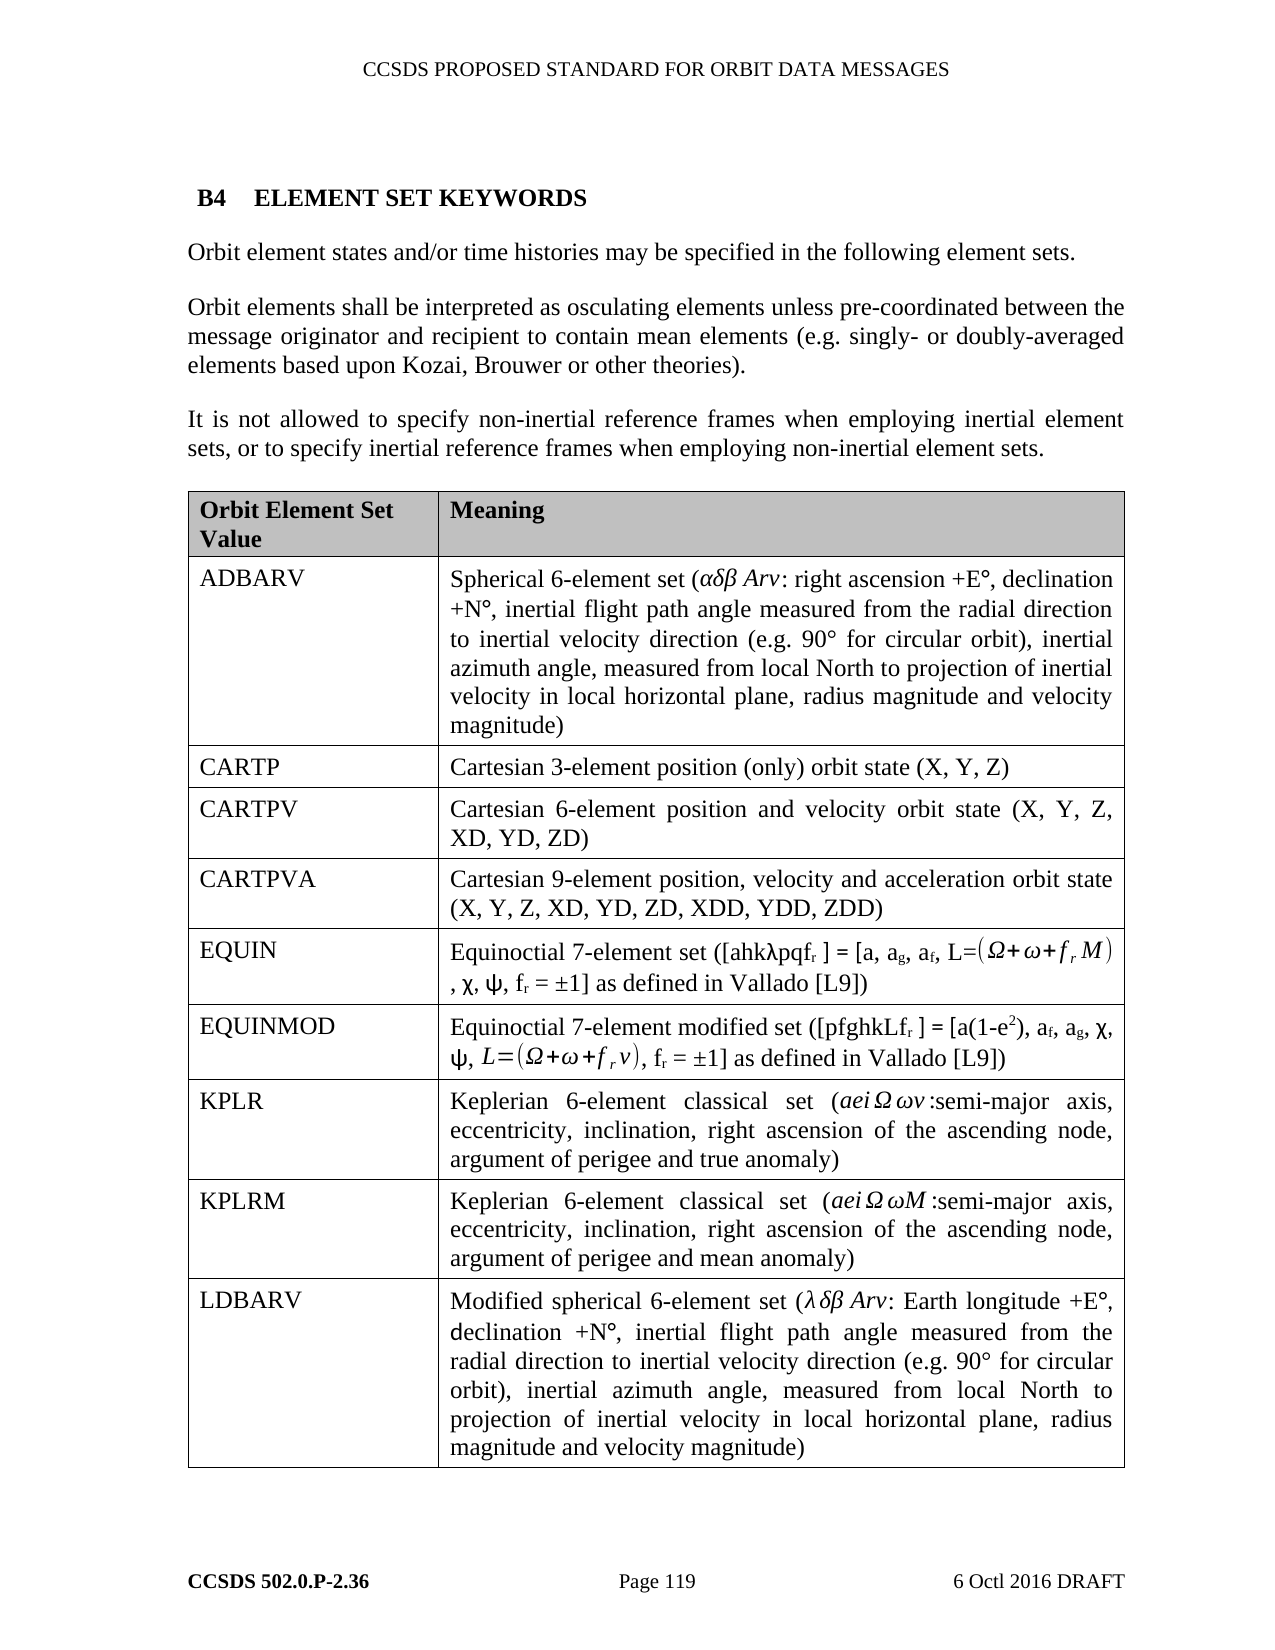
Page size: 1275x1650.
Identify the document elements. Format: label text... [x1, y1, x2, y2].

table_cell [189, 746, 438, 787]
text Element Set KEYWORDS [197, 183, 1125, 212]
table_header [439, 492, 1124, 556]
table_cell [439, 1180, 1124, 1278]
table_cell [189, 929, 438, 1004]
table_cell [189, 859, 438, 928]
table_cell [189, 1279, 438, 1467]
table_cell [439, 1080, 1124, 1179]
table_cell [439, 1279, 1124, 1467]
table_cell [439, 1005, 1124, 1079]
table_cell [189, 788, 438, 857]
text It is not allowed to specify non-inertial reference frames when employing inertial element sets, or to specify inertial reference frames when employing non-inertial element sets. [187, 404, 1125, 462]
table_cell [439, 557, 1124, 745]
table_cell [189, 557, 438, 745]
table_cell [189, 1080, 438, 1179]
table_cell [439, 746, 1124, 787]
text Orbit element states and/or time histories may be specified in the following element sets. [187, 237, 1125, 266]
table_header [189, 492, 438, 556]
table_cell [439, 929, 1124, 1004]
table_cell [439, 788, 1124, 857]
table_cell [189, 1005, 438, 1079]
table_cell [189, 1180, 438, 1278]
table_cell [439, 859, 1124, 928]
text Orbit elements shall be interpreted as osculating elements unless pre-coordinated between the message originator and recipient to contain mean elements (e.g. singly- or doubly-averaged elements based upon Kozai, Brouwer or other theories). [187, 291, 1125, 379]
